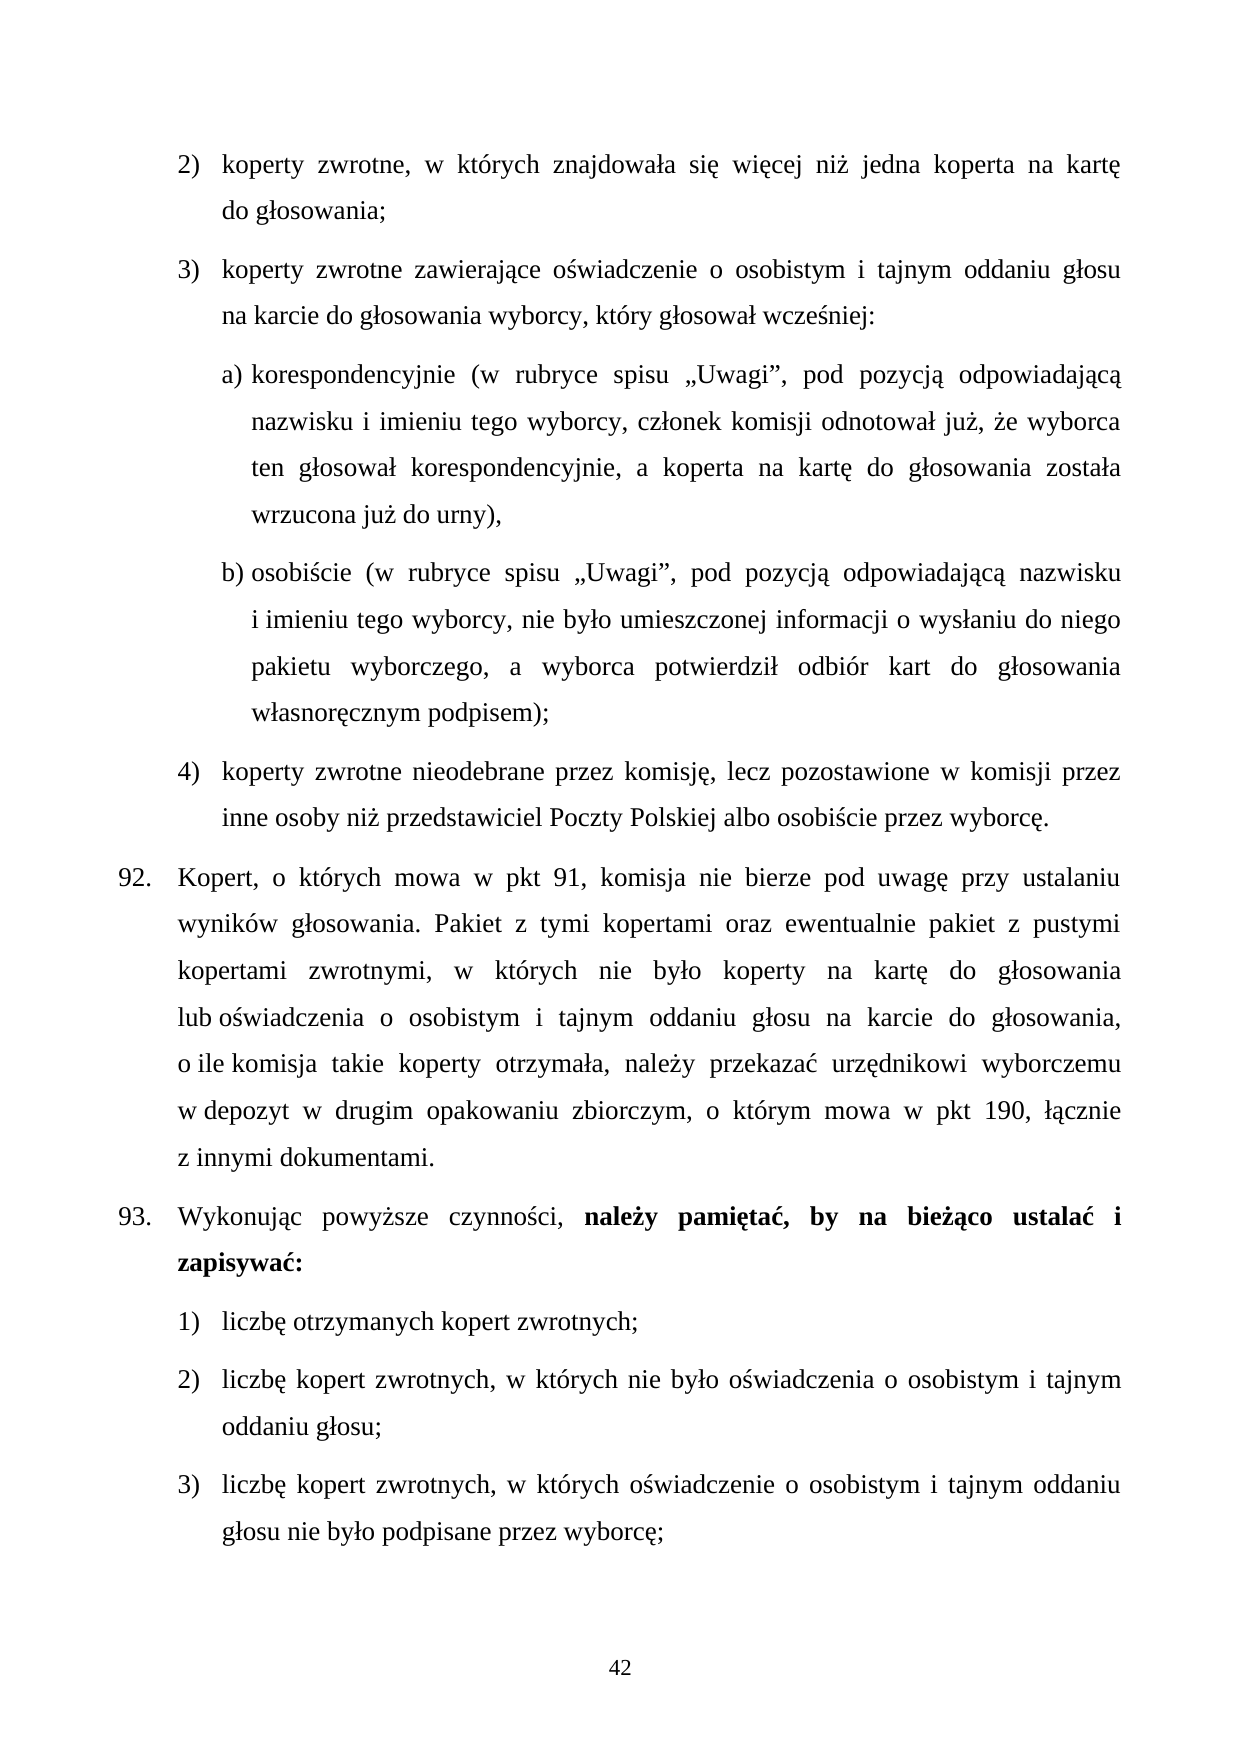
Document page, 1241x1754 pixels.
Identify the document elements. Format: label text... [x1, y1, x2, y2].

list Kopert, o których mowa w pkt 91, komisja nie bierze pod uwagę przy ustalaniu wyników głosowania. Pakiet z tymi kopertami oraz ewentualnie pakiet z pustymi kopertami zwrotnymi, w których nie było koperty na kartę do głosowania lub oświadczenia o osobistym i tajnym oddaniu głosu na karcie do głosowania, o ile komisja takie koperty otrzymała, należy przekazać urzędnikowi wyborczemu w depozyt w drugim opakowaniu zbiorczym, o którym mowa w pkt 190, łącznie z innymi dokumentami. [118, 861, 1122, 1172]
list koperty zwrotne nieodebrane przez komisję, lecz pozostawione w komisji przez inne osoby niż przedstawiciel Poczty Polskiej albo osobiście przez wyborcę. [177, 755, 1122, 833]
list koperty zwrotne zawierające oświadczenie o osobistym i tajnym oddaniu głosu na karcie do głosowania wyborcy, który głosował wcześniej: [177, 253, 1122, 331]
list Wykonując powyższe czynności, należy pamiętać, by na bieżąco ustalać i zapisywać: [118, 1200, 1122, 1278]
list liczbę kopert zwrotnych, w których oświadczenie o osobistym i tajnym oddaniu głosu nie było podpisane przez wyborcę; [177, 1468, 1122, 1546]
list liczbę kopert zwrotnych, w których nie było oświadczenia o osobistym i tajnym oddaniu głosu; [177, 1363, 1122, 1441]
list korespondencyjnie (w rubryce spisu „Uwagi”, pod pozycją odpowiadającą nazwisku i imieniu tego wyborcy, członek komisji odnotował już, że wyborca ten głosował korespondencyjnie, a koperta na kartę do głosowania została wrzucona już do urny), [221, 358, 1122, 529]
list koperty zwrotne, w których znajdowała się więcej niż jedna koperta na kartę do głosowania; [177, 148, 1122, 226]
list osobiście (w rubryce spisu „Uwagi”, pod pozycją odpowiadającą nazwisku i imieniu tego wyborcy, nie było umieszczonej informacji o wysłaniu do niego pakietu wyborczego, a wyborca potwierdził odbiór kart do głosowania własnoręcznym podpisem); [221, 556, 1122, 727]
list liczbę otrzymanych kopert zwrotnych; [177, 1305, 1122, 1336]
